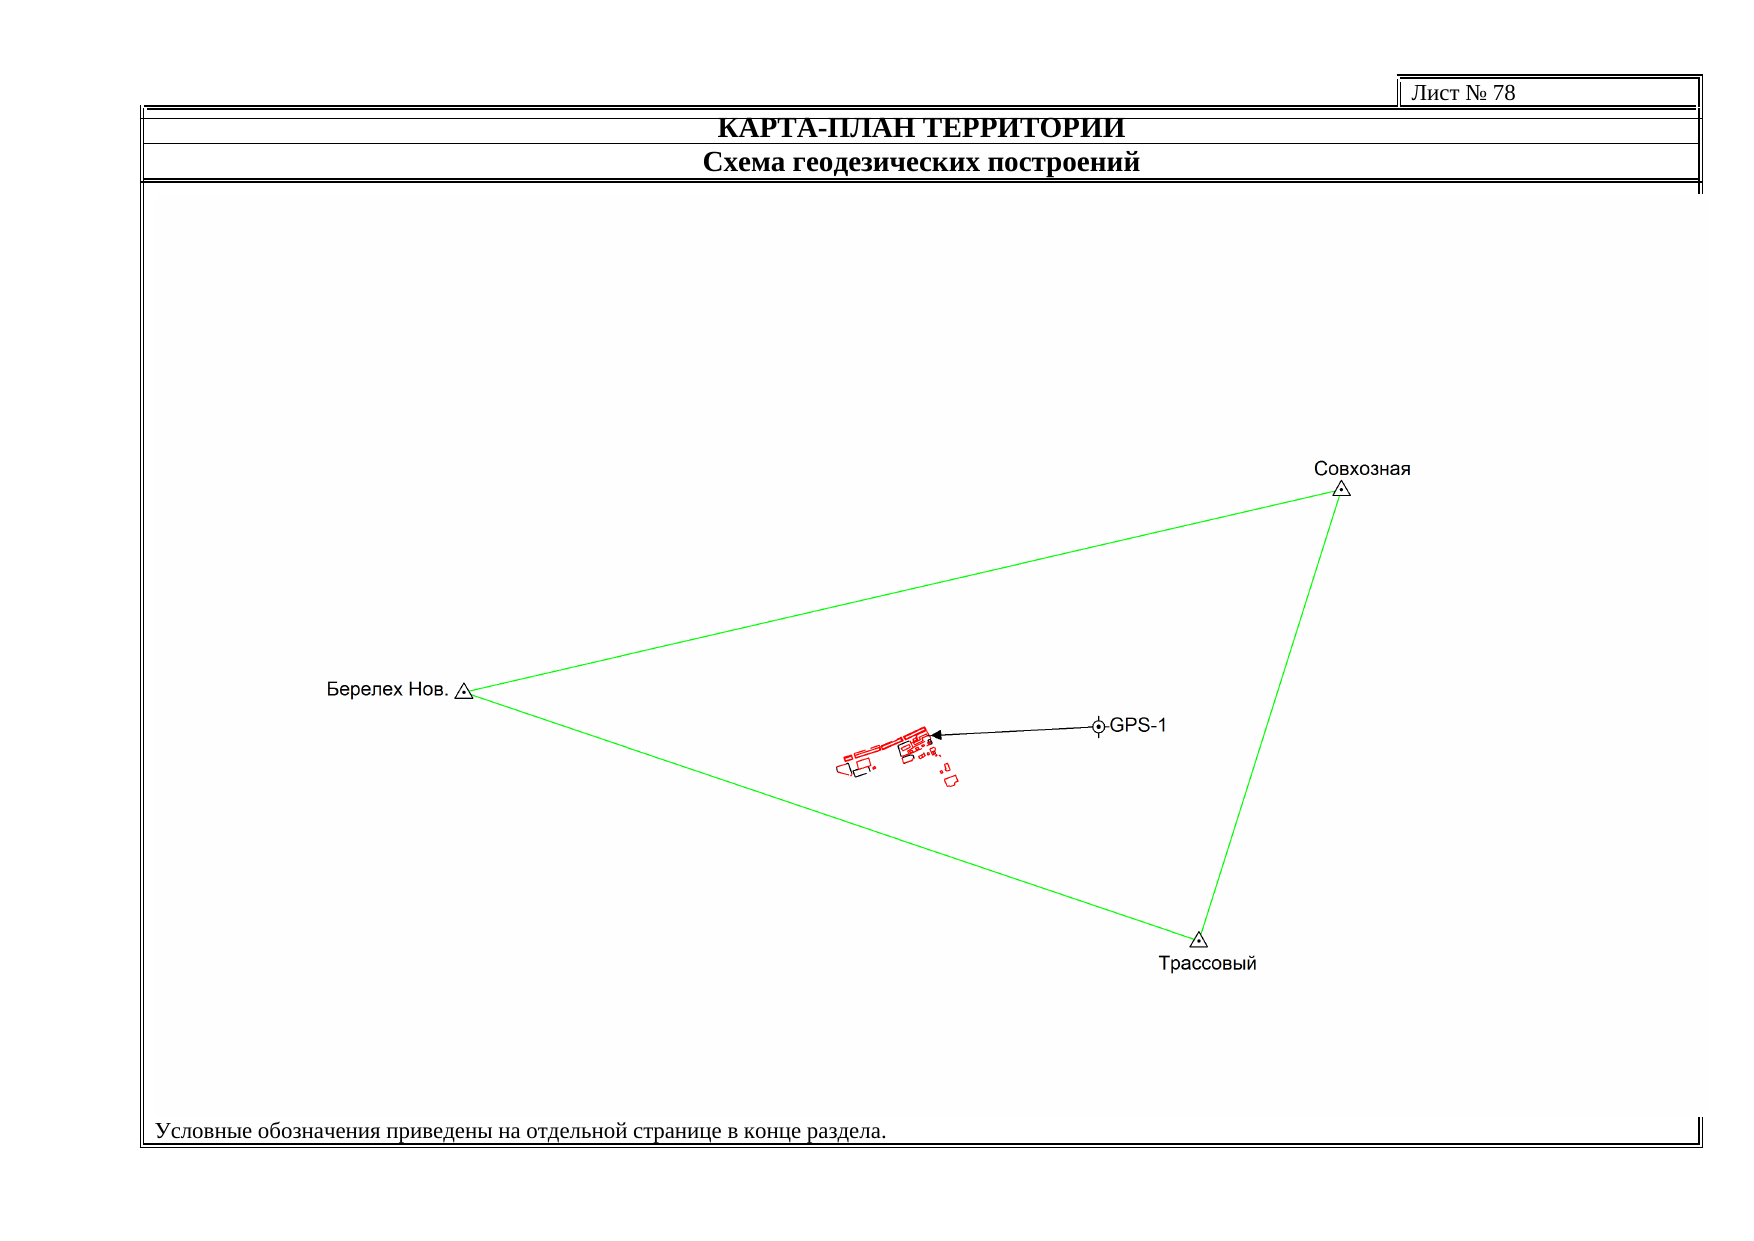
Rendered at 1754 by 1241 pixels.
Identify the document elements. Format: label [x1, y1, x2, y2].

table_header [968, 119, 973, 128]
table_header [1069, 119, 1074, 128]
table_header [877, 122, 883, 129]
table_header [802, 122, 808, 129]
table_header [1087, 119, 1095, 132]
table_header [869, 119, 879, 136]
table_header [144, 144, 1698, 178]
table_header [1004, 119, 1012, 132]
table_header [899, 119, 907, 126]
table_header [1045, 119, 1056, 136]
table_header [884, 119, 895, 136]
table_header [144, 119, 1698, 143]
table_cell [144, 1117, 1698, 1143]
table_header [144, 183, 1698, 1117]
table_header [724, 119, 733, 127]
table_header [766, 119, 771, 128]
picture [154, 194, 1708, 1117]
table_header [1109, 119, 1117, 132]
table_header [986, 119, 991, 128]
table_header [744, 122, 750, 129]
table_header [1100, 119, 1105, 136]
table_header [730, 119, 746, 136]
